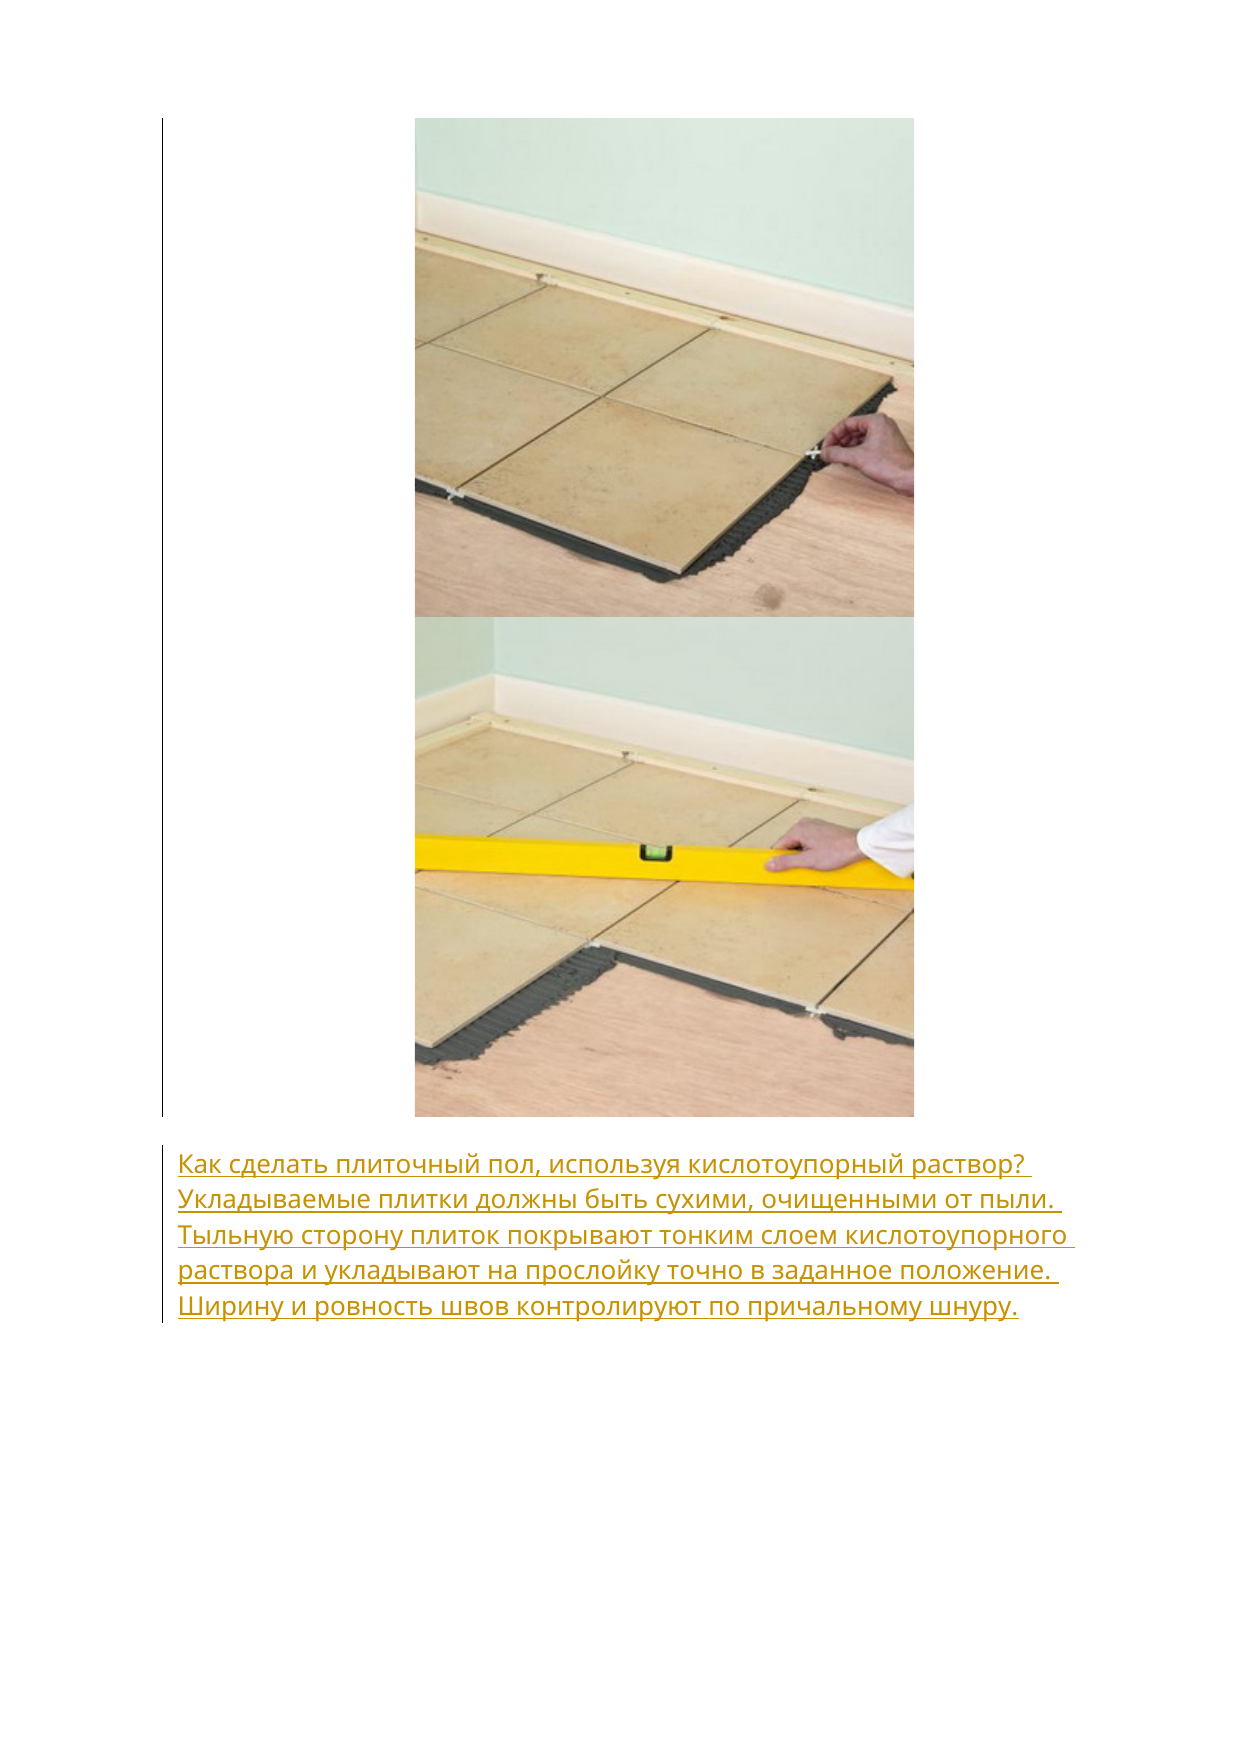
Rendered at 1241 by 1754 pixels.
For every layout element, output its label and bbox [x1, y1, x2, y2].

picture [414, 118, 915, 1117]
